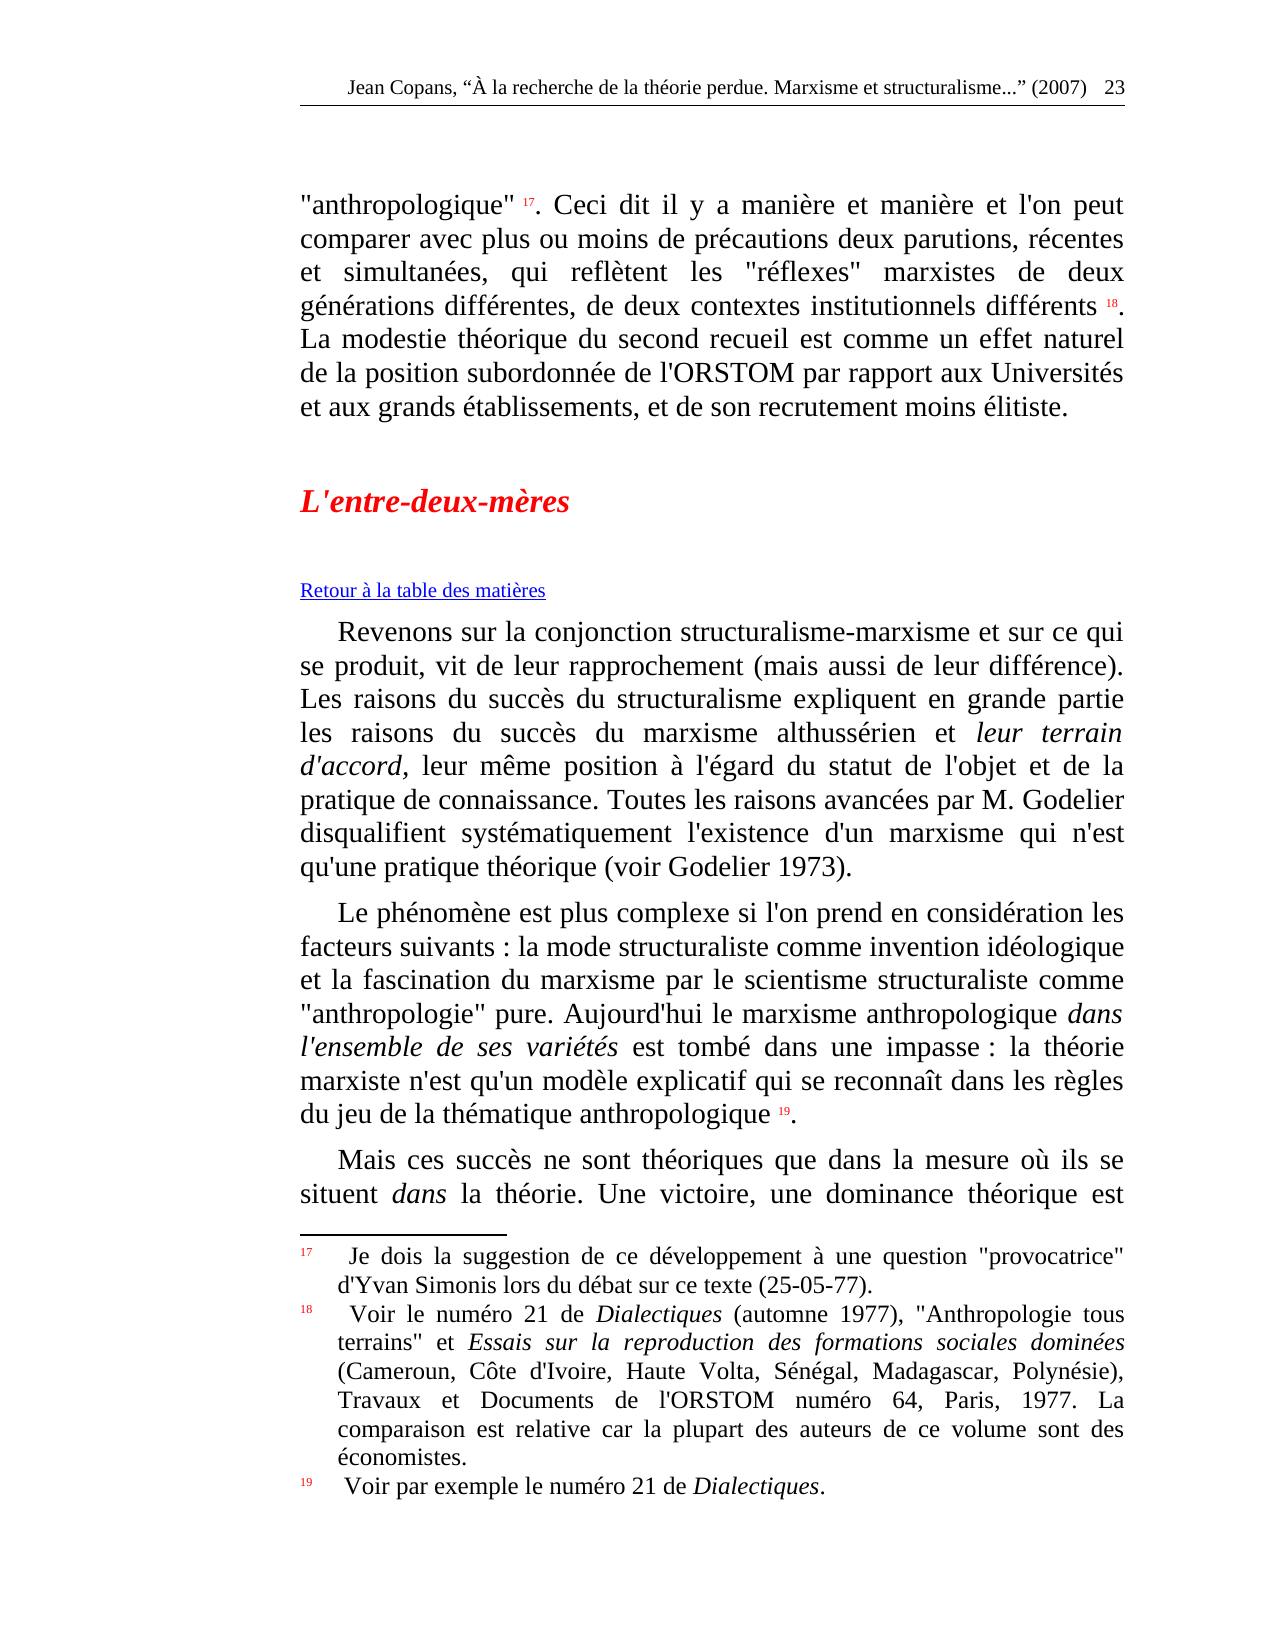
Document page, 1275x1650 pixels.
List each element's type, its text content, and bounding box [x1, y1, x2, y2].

text Revenons sur la conjonction structuralisme-marxisme et sur ce qui se produit, vit de leur rapprochement (mais aussi de leur différence). Les raisons du succès du structuralisme expliquent en grande partie les raisons du succès du marxisme althussérien et leur terrain d'accord, leur même position à l'égard du statut de l'objet et de la pratique de connaissance. Toutes les raisons avancées par M. Godelier disqualifient systématiquement l'existence d'un marxisme qui n'est qu'une pratique théorique (voir Godelier 1973). [300, 614, 1125, 883]
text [300, 1142, 1125, 1209]
text Le phénomène est plus complexe si l'on prend en considération les facteurs suivants : la mode structuraliste comme invention idéologique et la fascination du marxisme par le scientisme structuraliste comme "anthropologie" pure. Aujourd'hui le marxisme anthropologique dans l'ensemble de ses variétés est tombé dans une impasse : la théorie marxiste n'est qu'un modèle explicatif qui se reconnaît dans les règles du jeu de la thématique anthropologique . [300, 895, 1125, 1130]
text L'entre-deux-mères [300, 481, 1125, 519]
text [300, 187, 1125, 422]
text Retour à la table des matières [300, 578, 1116, 602]
